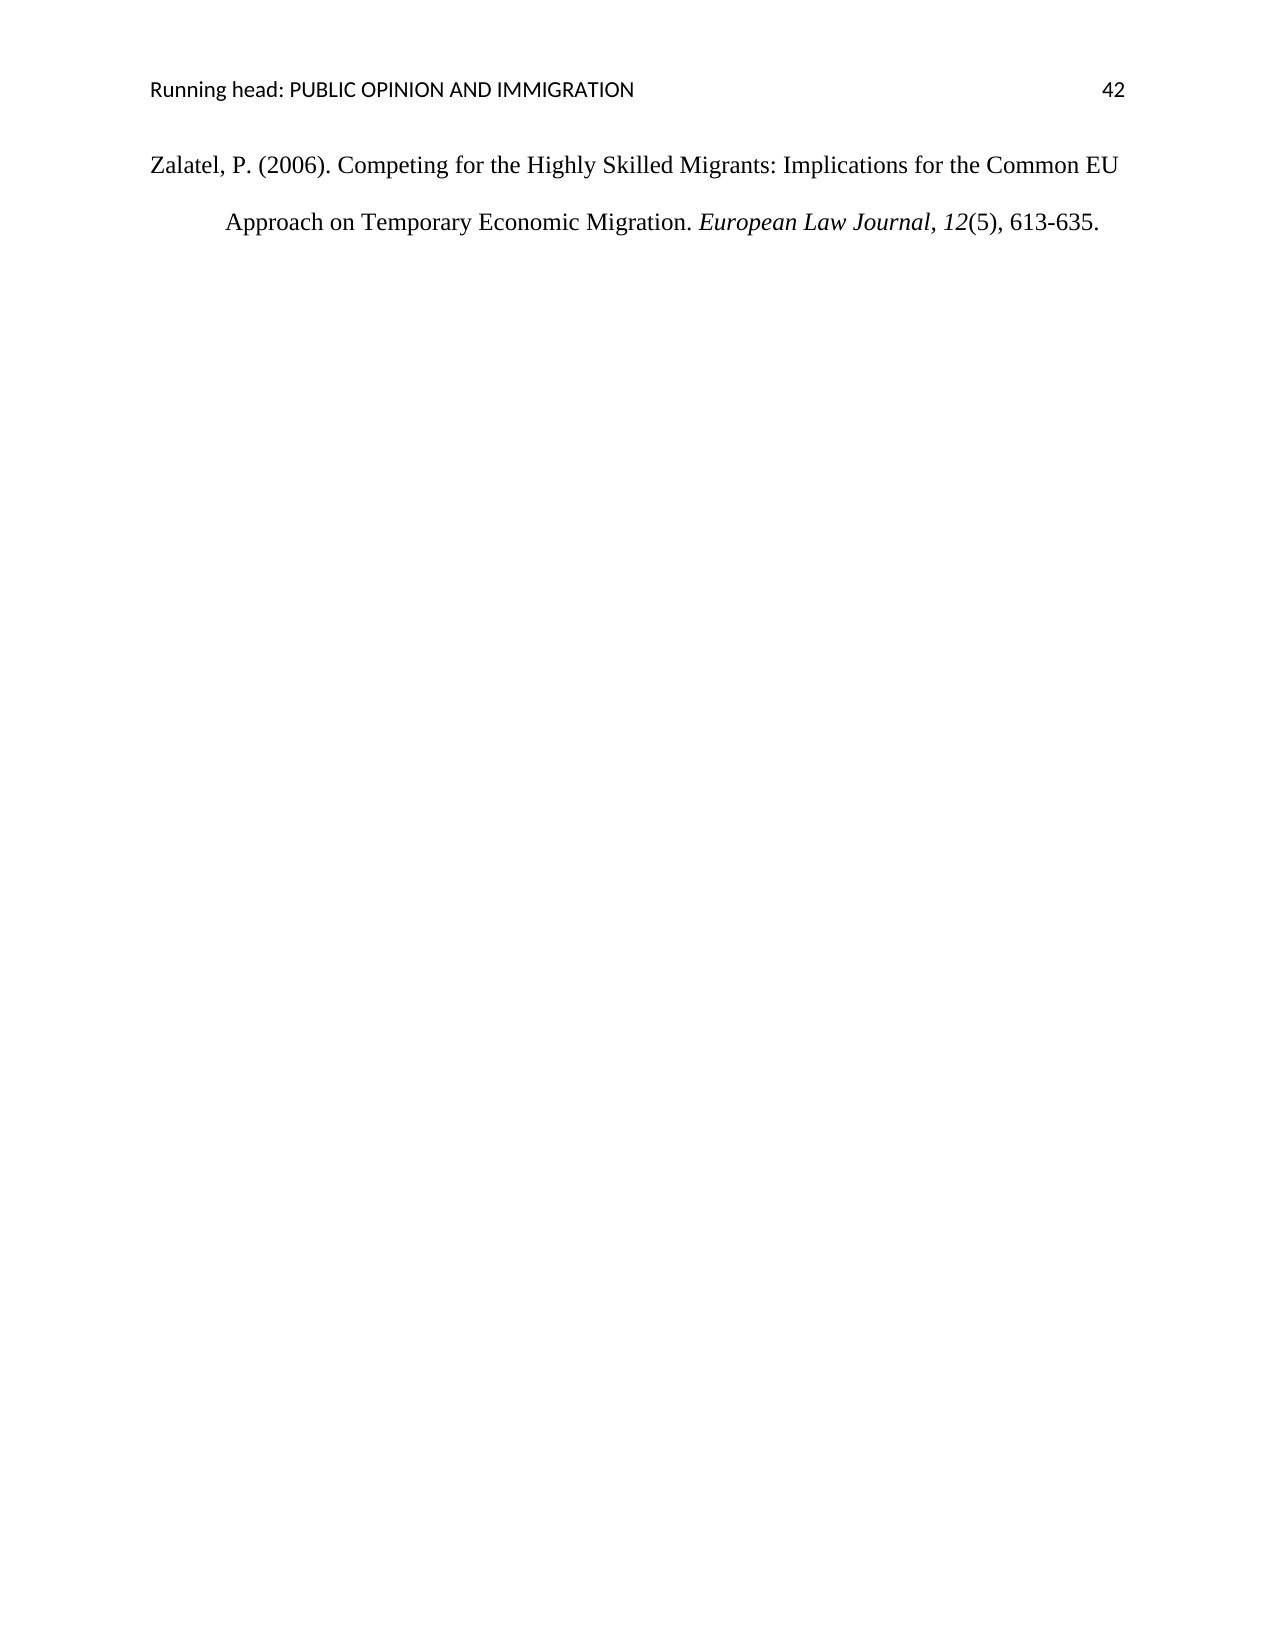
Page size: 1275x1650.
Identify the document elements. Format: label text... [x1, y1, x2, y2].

text Zalatel, P. (2006). Competing for the Highly Skilled Migrants: Implications for the Common EU Approach on Temporary Economic Migration. European Law Journal, 12(5), 613-635. [150, 150, 1125, 236]
